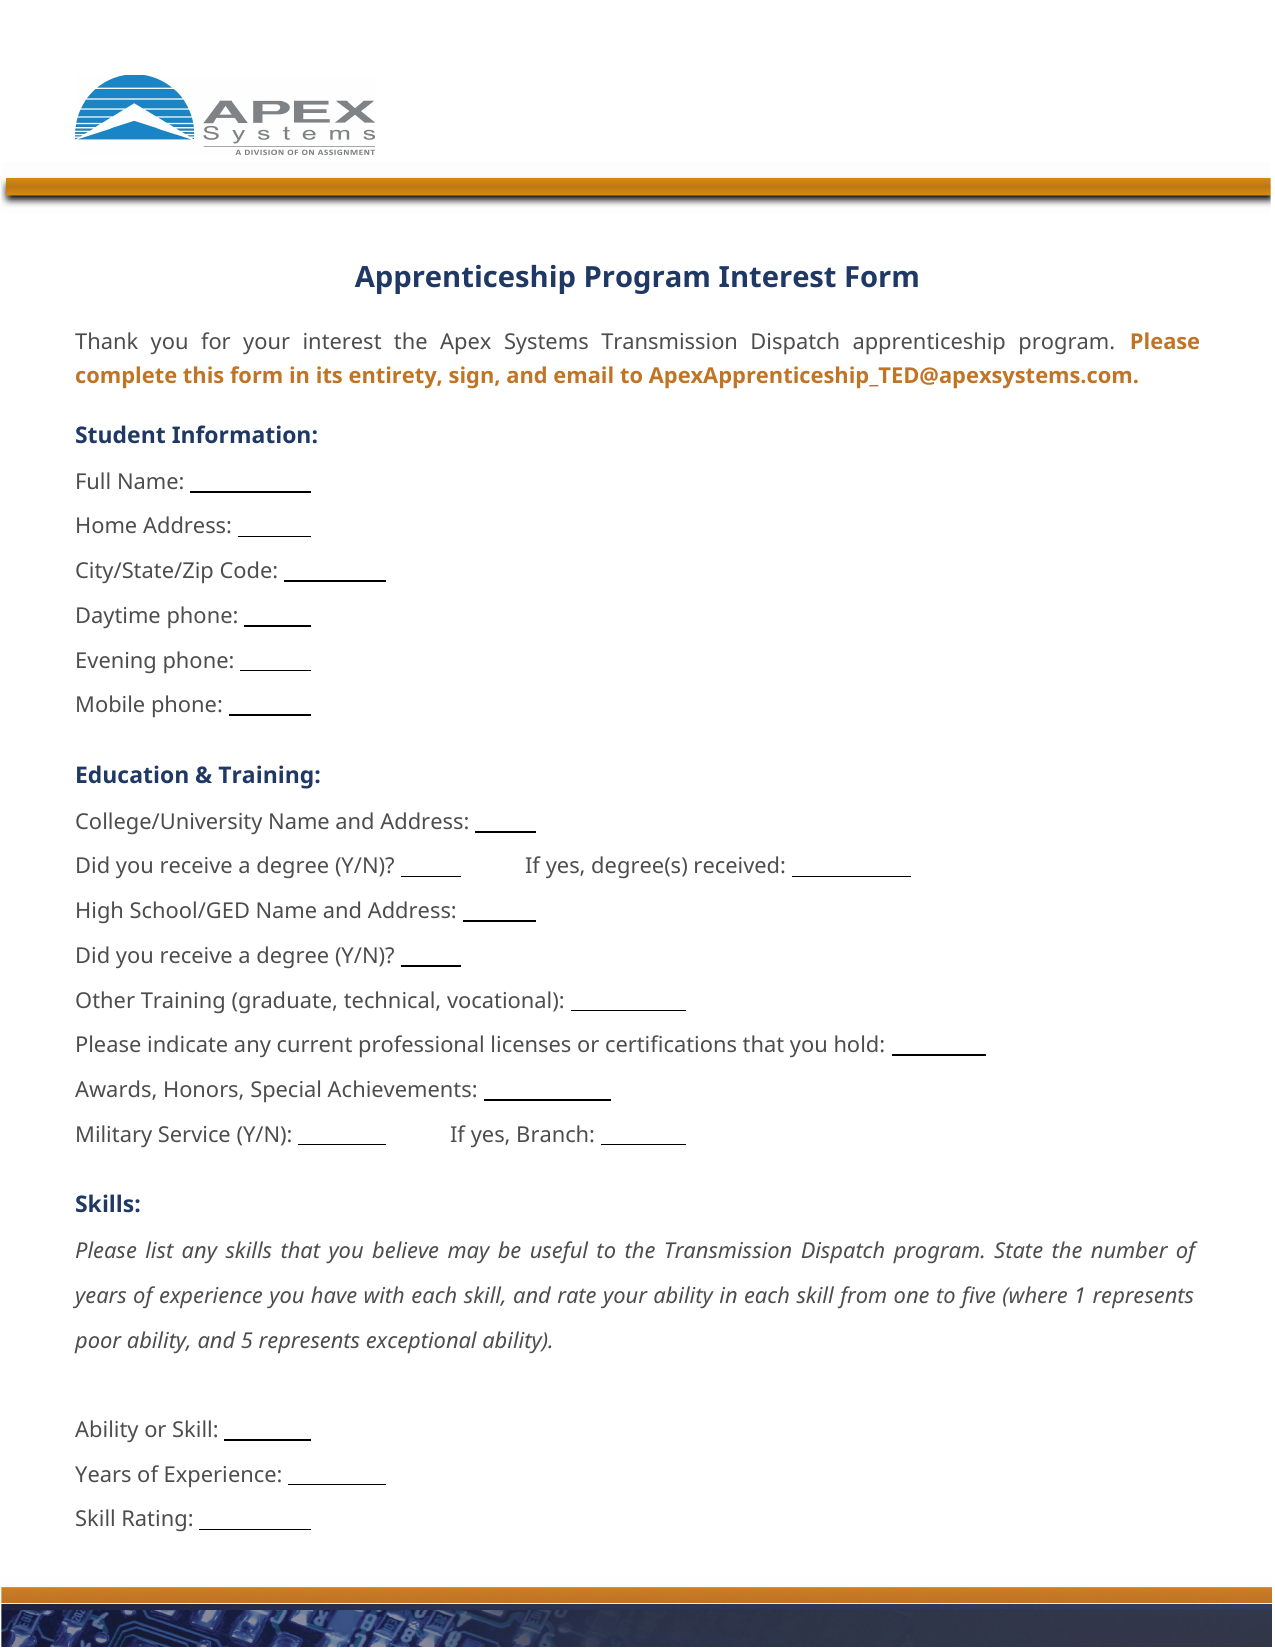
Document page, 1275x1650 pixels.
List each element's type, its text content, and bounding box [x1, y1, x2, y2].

text Daytime phone: [75, 600, 1200, 630]
text Other Training (graduate, technical, vocational): [75, 984, 1200, 1014]
text City/State/Zip Code: [75, 555, 1200, 585]
text Did you receive a degree (Y/N)? If yes, degree(s) received: [75, 851, 1200, 880]
picture [75, 75, 375, 155]
text Full Name: [75, 466, 1200, 496]
text Military Service (Y/N): If yes, Branch: [75, 1119, 1200, 1148]
text College/University Name and Address: [75, 806, 1200, 836]
text Years of Experience: [75, 1459, 1200, 1488]
text Skill Rating: [75, 1503, 1200, 1533]
text Apprenticeship Program Interest Form [75, 212, 1200, 296]
text Ability or Skill: [75, 1414, 1200, 1444]
text Awards, Honors, Special Achievements: [75, 1074, 1200, 1104]
text Skills: [75, 1188, 1200, 1219]
text Please list any skills that you believe may be useful to the Transmission Dispatch program. State the number of years of experience you have with each skill, and rate your ability in each skill from one to five (where 1 represents poor ability, and 5 represents exceptional ability). [75, 1235, 1200, 1354]
text Evening phone: [75, 644, 1200, 674]
text Please indicate any current professional licenses or certifications that you hold: [75, 1029, 1200, 1059]
text Mobile phone: [75, 689, 1200, 719]
text Did you receive a degree (Y/N)? [75, 940, 1200, 970]
picture [0, 162, 1271, 212]
text Education & Training: [75, 759, 1200, 790]
text Home Address: [75, 511, 1200, 540]
text High School/GED Name and Address: [75, 895, 1200, 925]
text Student Information: [75, 419, 1200, 450]
text Thank you for your interest the Apex Systems Transmission Dispatch apprenticeship program. Please complete this form in its entirety, sign, and email to ApexApprenticeship_TED@apexsystems.com. [75, 326, 1200, 389]
